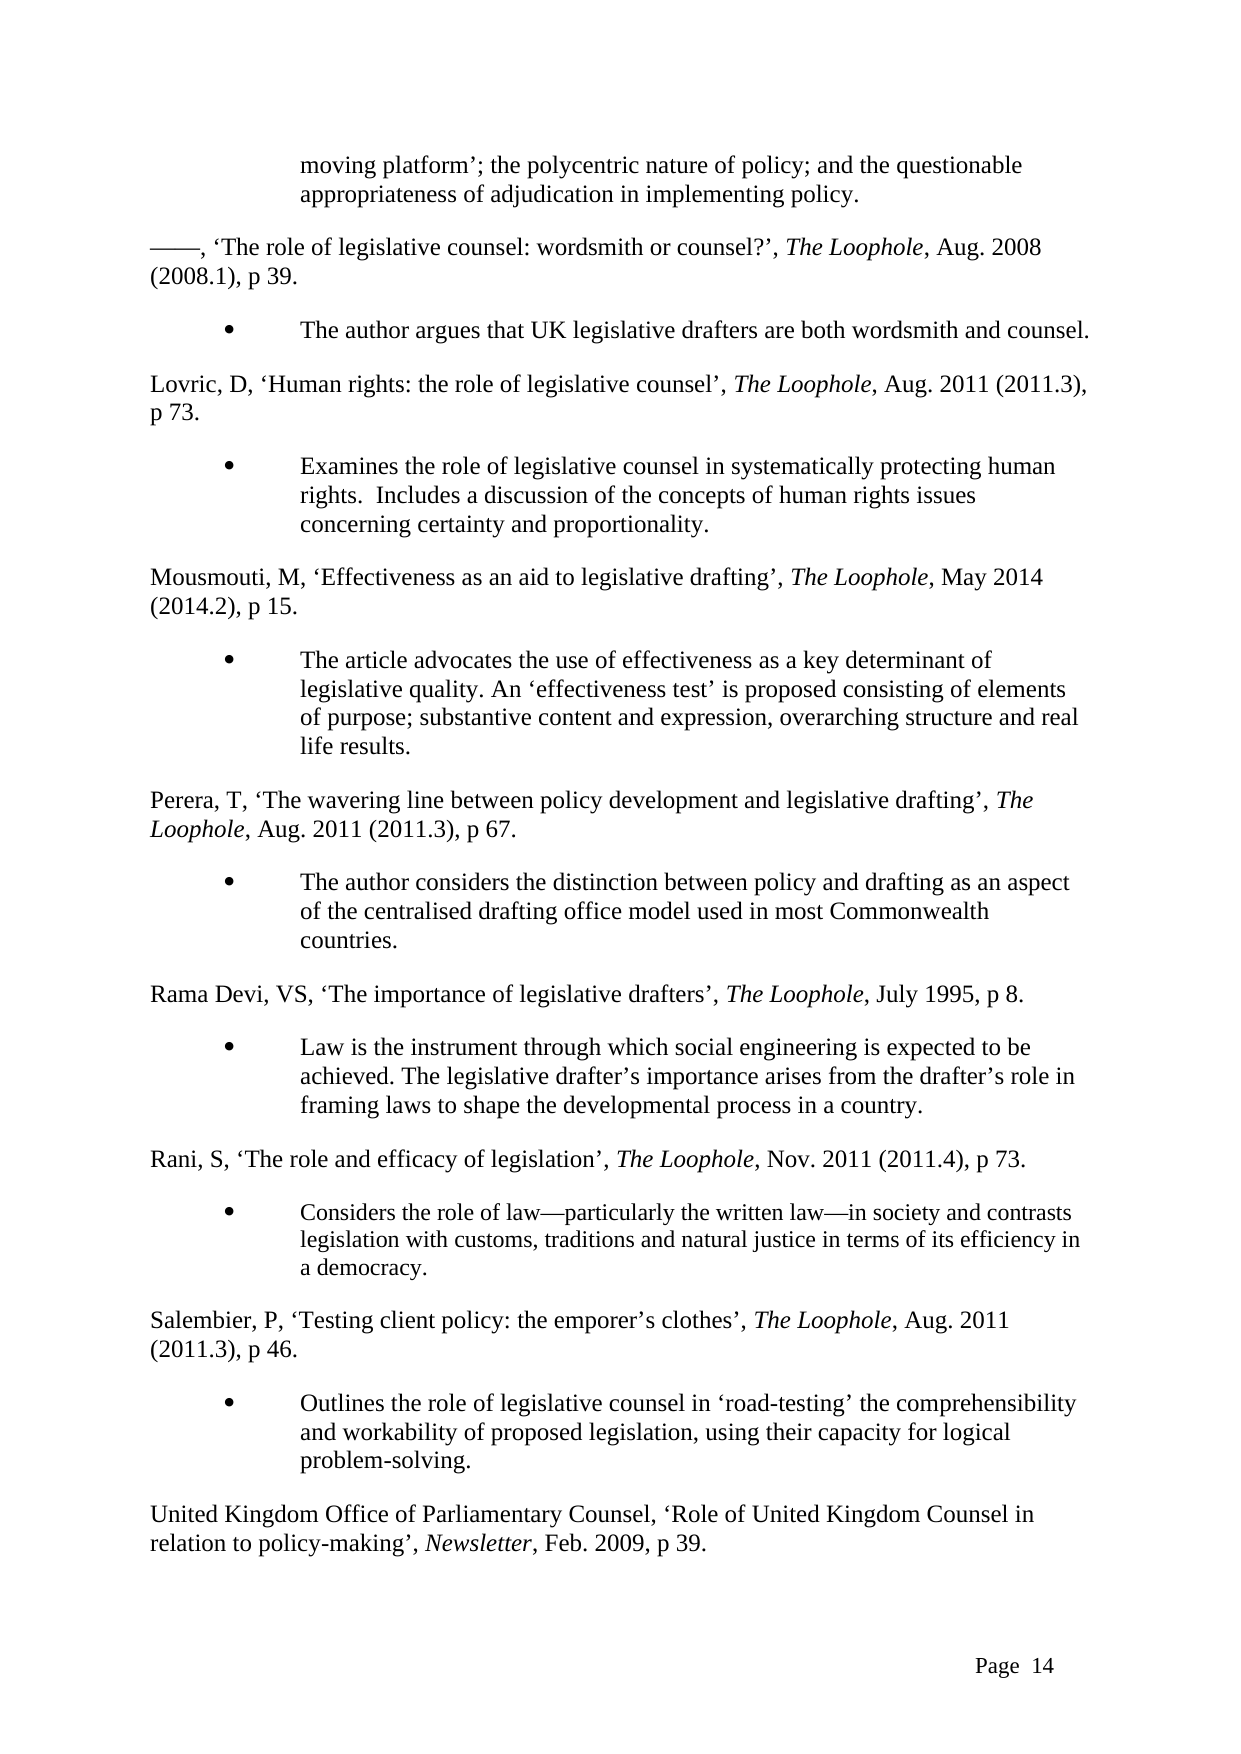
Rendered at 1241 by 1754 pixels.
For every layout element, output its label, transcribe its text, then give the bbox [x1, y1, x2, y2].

list Perera, T, ‘The wavering line between policy development and legislative drafting’, The Loophole, Aug. 2011 (2011.3), p 67. [150, 785, 1090, 842]
list Lovric, D, ‘Human rights: the role of legislative counsel’, The Loophole, Aug. 2011 (2011.3), p 73. [150, 369, 1090, 426]
list Rani, S, ‘The role and efficacy of legislation’, The Loophole, Nov. 2011 (2011.4), p 73. [150, 1144, 1090, 1172]
text The article advocates the use of effectiveness as a key determinant of legislative quality. An ‘effectiveness test’ is proposed consisting of elements of purpose; substantive content and expression, overarching structure and real life results. [225, 645, 1090, 760]
text Law is the instrument through which social engineering is expected to be achieved. The legislative drafter’s importance arises from the drafter’s role in framing laws to shape the developmental process in a country. [225, 1032, 1090, 1119]
text Considers the role of law—particularly the written law—in society and contrasts legislation with customs, traditions and natural justice in terms of its efficiency in a democracy. [225, 1197, 1090, 1281]
list Mousmouti, M, ‘Effectiveness as an aid to legislative drafting’, The Loophole, May 2014 (2014.2), p 15. [150, 562, 1090, 620]
text The author considers the distinction between policy and drafting as an aspect of the centralised drafting office model used in most Commonwealth countries. [225, 867, 1090, 954]
list Rama Devi, VS, ‘The importance of legislative drafters’, The Loophole, July 1995, p 8. [150, 979, 1090, 1007]
list United Kingdom Office of Parliamentary Counsel, ‘Role of United Kingdom Counsel in relation to policy-making’, Newsletter, Feb. 2009, p 39. [150, 1499, 1090, 1557]
text Outlines the role of legislative counsel in ‘road-testing’ the comprehensibility and workability of proposed legislation, using their capacity for logical problem-solving. [225, 1388, 1090, 1474]
text The author argues that UK legislative drafters are both wordsmith and counsel. [225, 315, 1090, 344]
list ——, ‘The role of legislative counsel: wordsmith or counsel?’, The Loophole, Aug. 2008 (2008.1), p 39. [150, 232, 1090, 290]
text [225, 150, 1090, 207]
text Examines the role of legislative counsel in systematically protecting human rights. Includes a discussion of the concepts of human rights issues concerning certainty and proportionality. [225, 451, 1090, 537]
list Salembier, P, ‘Testing client policy: the emporer’s clothes’, The Loophole, Aug. 2011 (2011.3), p 46. [150, 1306, 1090, 1363]
